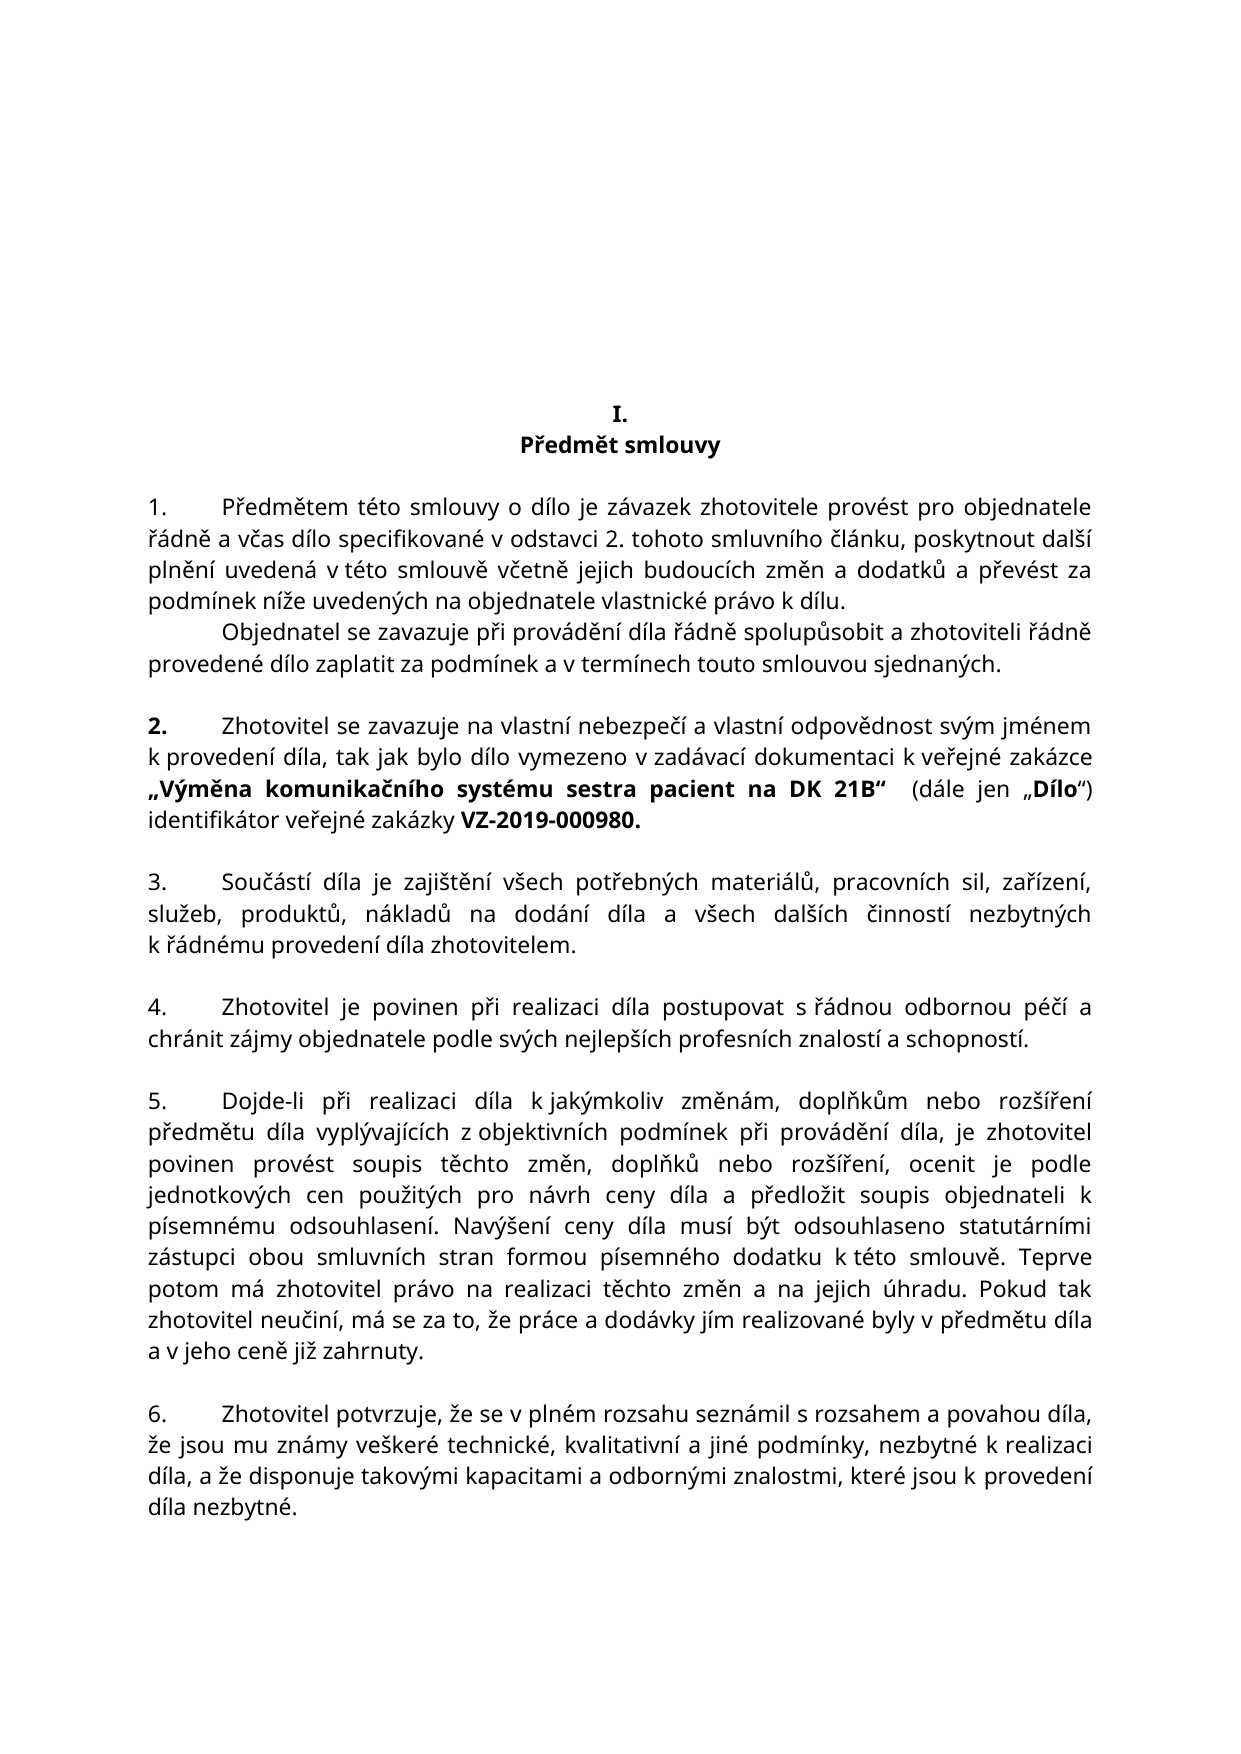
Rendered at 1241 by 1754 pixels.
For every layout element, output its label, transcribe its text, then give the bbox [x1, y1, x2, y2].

text 2. Zhotovitel se zavazuje na vlastní nebezpečí a vlastní odpovědnost svým jménem k provedení díla, tak jak bylo dílo vymezeno v zadávací dokumentaci k veřejné zakázce „Výměna komunikačního systému sestra pacient na DK 21B“ (dále jen „Dílo“) identifikátor veřejné zakázky VZ-2019-000980. [148, 710, 1093, 835]
text 5. Dojde-li při realizaci díla k jakýmkoliv změnám, doplňkům nebo rozšíření předmětu díla vyplývajících z objektivních podmínek při provádění díla, je zhotovitel povinen provést soupis těchto změn, doplňků nebo rozšíření, ocenit je podle jednotkových cen použitých pro návrh ceny díla a předložit soupis objednateli k písemnému odsouhlasení. Navýšení ceny díla musí být odsouhlaseno statutárními zástupci obou smluvních stran formou písemného dodatku k této smlouvě. Teprve potom má zhotovitel právo na realizaci těchto změn a na jejich úhradu. Pokud tak zhotovitel neučiní, má se za to, že práce a dodávky jím realizované byly v předmětu díla a v jeho ceně již zahrnuty. [148, 1085, 1093, 1366]
text 3. Součástí díla je zajištění všech potřebných materiálů, pracovních sil, zařízení, služeb, produktů, nákladů na dodání díla a všech dalších činností nezbytných k řádnému provedení díla zhotovitelem. [148, 866, 1093, 960]
text 4. Zhotovitel je povinen při realizaci díla postupovat s řádnou odbornou péčí a chránit zájmy objednatele podle svých nejlepších profesních znalostí a schopností. [148, 991, 1093, 1054]
text Objednatel se zavazuje při provádění díla řádně spolupůsobit a zhotoviteli řádně provedené dílo zaplatit za podmínek a v termínech touto smlouvou sjednaných. [148, 616, 1093, 679]
text 6. Zhotovitel potvrzuje, že se v plném rozsahu seznámil s rozsahem a povahou díla, že jsou mu známy veškeré technické, kvalitativní a jiné podmínky, nezbytné k realizaci díla, a že disponuje takovými kapacitami a odbornými znalostmi, které jsou k provedení díla nezbytné. [148, 1398, 1093, 1523]
text Předmět smlouvy [148, 429, 1093, 460]
text I. [148, 398, 1093, 429]
text 1. Předmětem této smlouvy o dílo je závazek zhotovitele provést pro objednatele řádně a včas dílo specifikované v odstavci 2. tohoto smluvního článku, poskytnout další plnění uvedená v této smlouvě včetně jejich budoucích změn a dodatků a převést za podmínek níže uvedených na objednatele vlastnické právo k dílu. [148, 491, 1093, 616]
